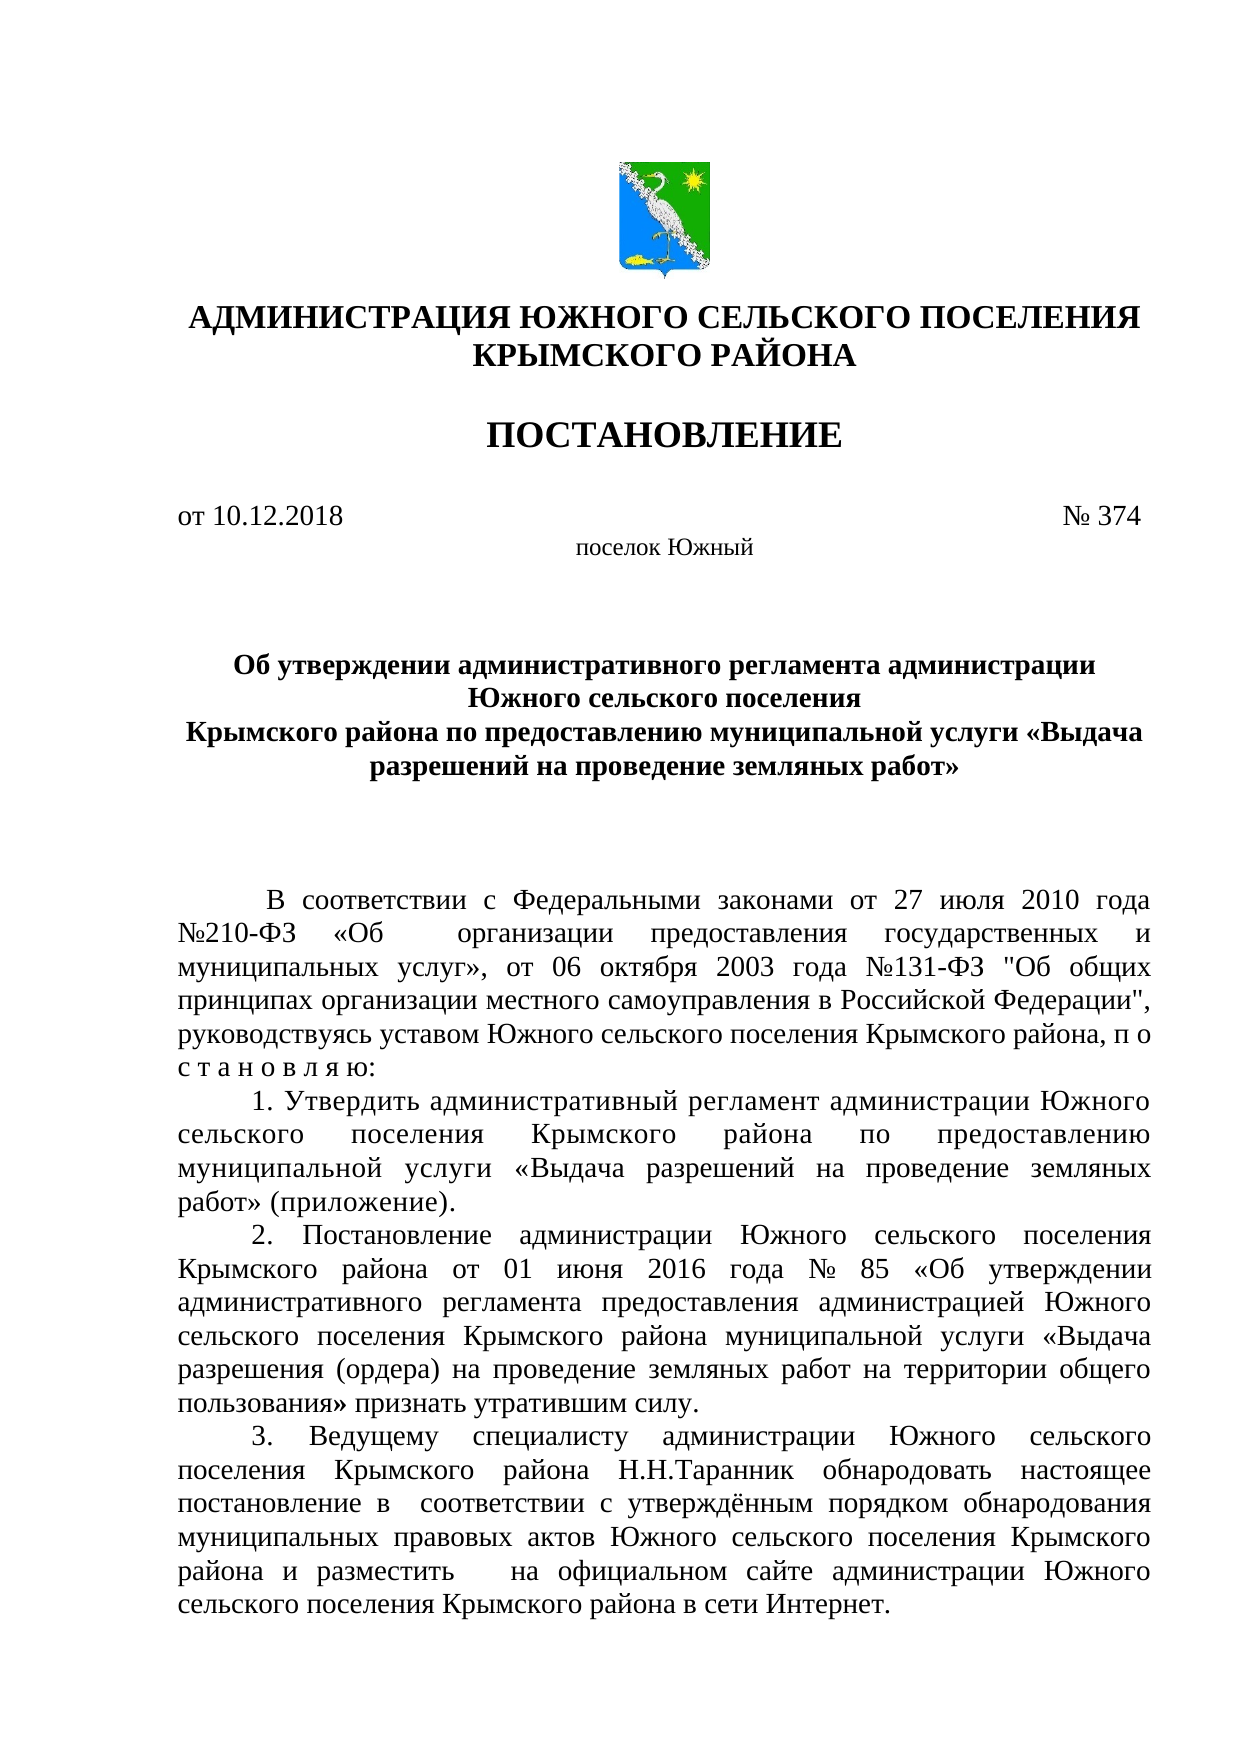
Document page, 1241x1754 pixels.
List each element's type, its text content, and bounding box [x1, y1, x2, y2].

text Об утверждении административного регламента администрации Южного сельского поселения [177, 647, 1152, 714]
text ПОСТАНОВЛЕНИЕ [177, 412, 1152, 455]
picture [619, 162, 710, 279]
text В соответствии с Федеральными законами от 27 июля 2010 года №210-ФЗ «Об организации предоставления государственных и муниципальных услуг», от 06 октября 2003 года №131-ФЗ "Об общих принципах организации местного самоуправления в Российской Федерации", руководствуясь уставом Южного сельского поселения Крымского района, п о с т а н о в л я ю: [177, 882, 1152, 1083]
text поселок Южный [177, 532, 1152, 561]
text 1. Утвердить административный регламент администрации Южного сельского поселения Крымского района по предоставлению муниципальной услуги «Выдача разрешений на проведение земляных работ» (приложение). [177, 1083, 1152, 1217]
text АДМИНИСТРАЦИЯ ЮЖНОГО СЕЛЬСКОГО ПОСЕЛЕНИЯ КРЫМСКОГО РАЙОНА [177, 297, 1152, 374]
text Крымского района по предоставлению муниципальной услуги «Выдача разрешений на проведение земляных работ» [177, 714, 1152, 781]
text от 10.12.2018 № 374 [177, 498, 1152, 532]
text 2. Постановление администрации Южного сельского поселения Крымского района от 01 июня 2016 года № 85 «Об утверждении административного регламента предоставления администрацией Южного сельского поселения Крымского района муниципальной услуги «Выдача разрешения (ордера) на проведение земляных работ на территории общего пользования» признать утратившим силу. [177, 1217, 1152, 1418]
text 3. Ведущему специалисту администрации Южного сельского поселения Крымского района Н.Н.Таранник обнародовать настоящее постановление в соответствии с утверждённым порядком обнародования муниципальных правовых актов Южного сельского поселения Крымского района и разместить на официальном сайте администрации Южного сельского поселения Крымского района в сети Интернет. [177, 1418, 1152, 1620]
